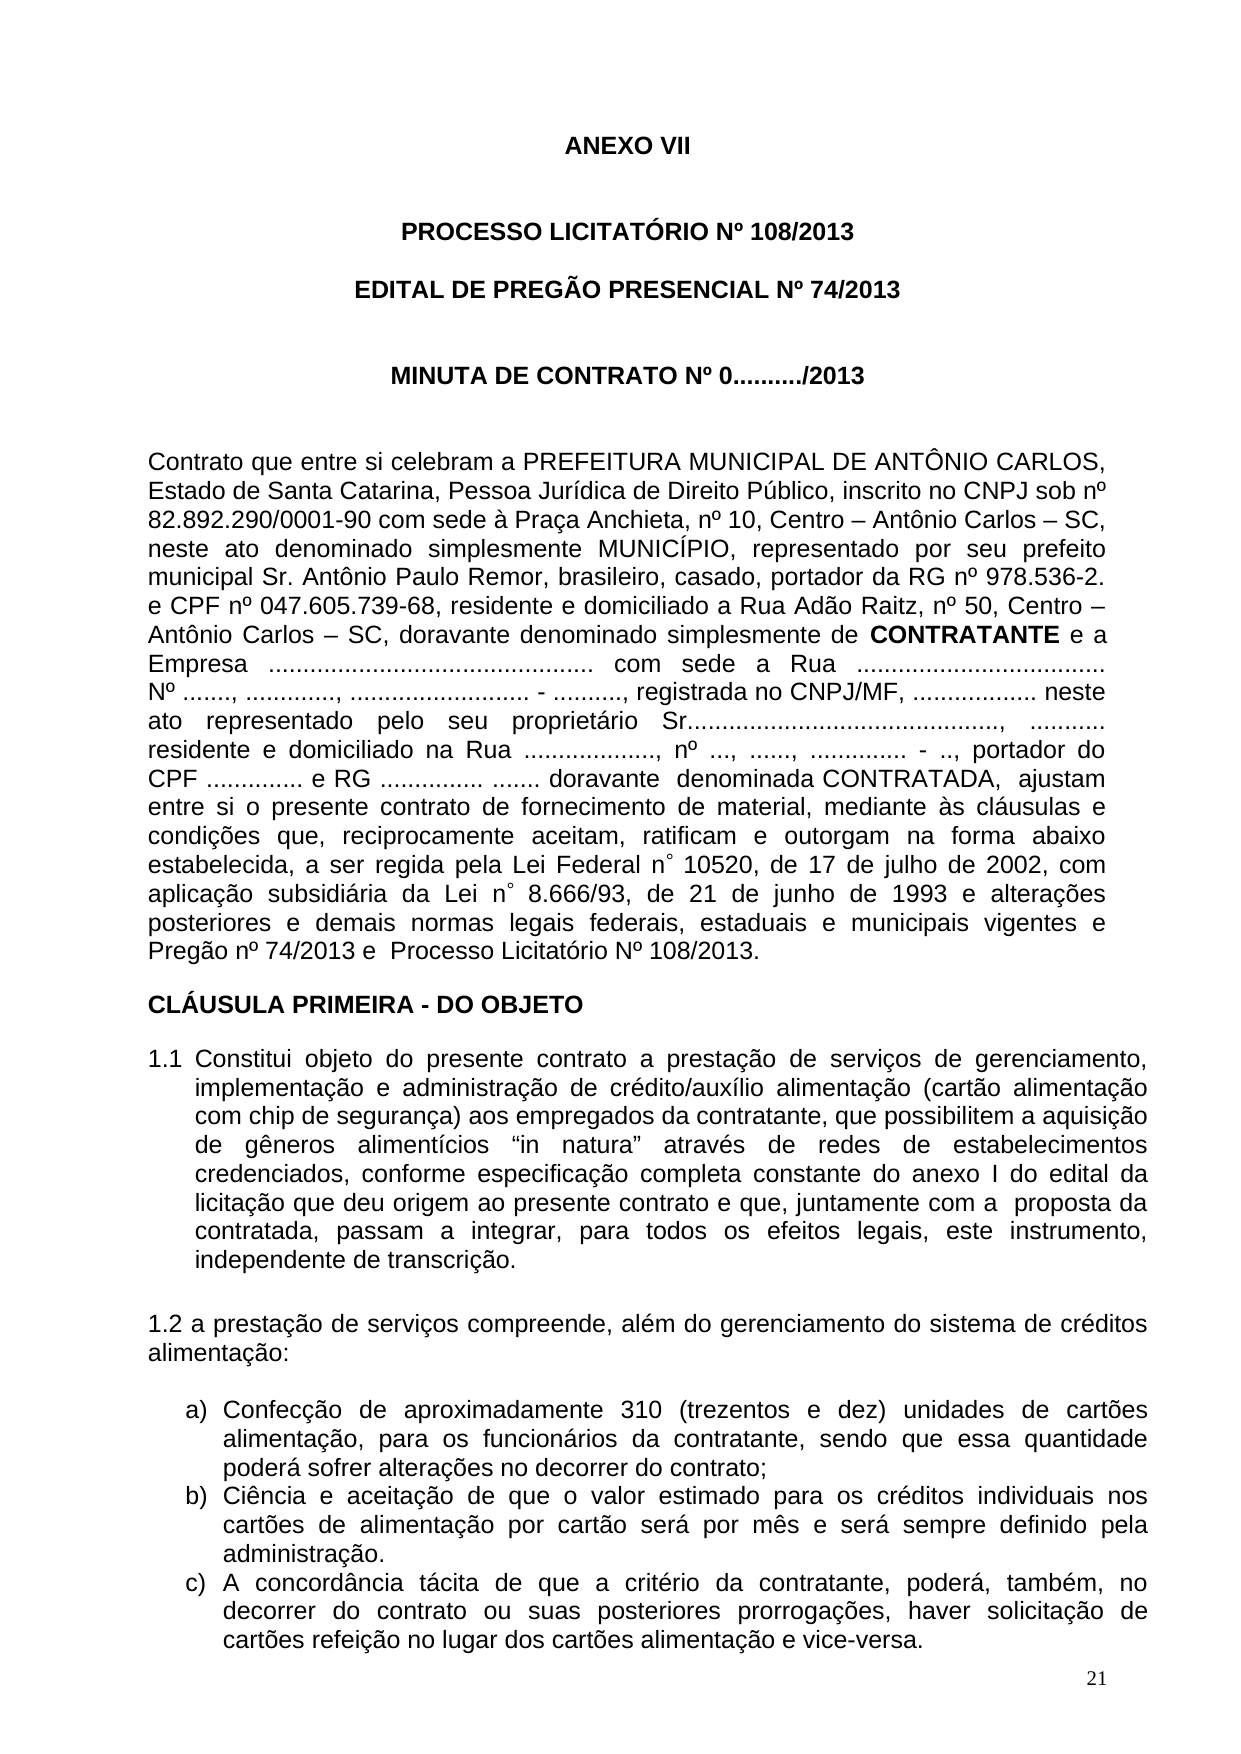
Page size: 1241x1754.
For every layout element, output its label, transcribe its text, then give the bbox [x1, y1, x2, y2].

subtitle MINUTA DE CONTRATO Nº 0........../2013 [148, 361, 1107, 390]
list Confecção de aproximadamente 310 (trezentos e dez) unidades de cartões alimentação, para os funcionários da contratante, sendo que essa quantidade poderá sofrer alterações no decorrer do contrato; [185, 1395, 1149, 1481]
subtitle Ciência e aceitação de que o valor estimado para os créditos individuais nos cartões de alimentação por cartão será por mês e será sempre definido pela administração. [185, 1481, 1149, 1567]
subtitle Constitui objeto do presente contrato a prestação de serviços de gerenciamento, implementação e administração de crédito/auxílio alimentação (cartão alimentação com chip de segurança) aos empregados da contratante, que possibilitem a aquisição de gêneros alimentícios “in natura” através de redes de estabelecimentos credenciados, conforme especificação completa constante do anexo I do edital da licitação que deu origem ao presente contrato e que, juntamente com a proposta da contratada, passam a integrar, para todos os efeitos legais, este instrumento, independente de transcrição. [148, 1044, 1149, 1274]
text 1.2 a prestação de serviços compreende, além do gerenciamento do sistema de créditos alimentação: [148, 1309, 1149, 1366]
subtitle ANEXO VII [148, 131, 1107, 160]
subtitle CLÁUSULA PRIMEIRA - DO OBJETO [148, 990, 1149, 1019]
subtitle EDITAL DE PREGÃO PRESENCIAL Nº 74/2013 [148, 275, 1107, 303]
text Contrato que entre si celebram a PREFEITURA MUNICIPAL DE ANTÔNIO CARLOS, Estado de Santa Catarina, Pessoa Jurídica de Direito Público, inscrito no CNPJ sob nº 82.892.290/0001-90 com sede à Praça Anchieta, nº 10, Centro – Antônio Carlos – SC, neste ato denominado simplesmente MUNICÍPIO, representado por seu prefeito municipal Sr. Antônio Paulo Remor, brasileiro, casado, portador da RG nº 978.536-2. e CPF nº 047.605.739-68, residente e domiciliado a Rua Adão Raitz, nº 50, Centro – Antônio Carlos – SC, doravante denominado simplesmente de CONTRATANTE e a Empresa ............................................... com sede a Rua .................................... Nº ......., ............., .......................... - .........., registrada no CNPJ/MF, .................. neste ato representado pelo seu proprietário Sr............................................., ........... residente e domiciliado na Rua ..................., nº ..., ......, .............. - .., portador do CPF .............. e RG ............... ....... doravante denominada CONTRATADA, ajustam entre si o presente contrato de fornecimento de material, mediante às cláusulas e condições que, reciprocamente aceitam, ratificam e outorgam na forma abaixo estabelecida, a ser regida pela Lei Federal n 10520, de 17 de julho de 2002, com aplicação subsidiária da Lei n 8.666/93, de 21 de junho de 1993 e alterações posteriores e demais normas legais federais, estaduais e municipais vigentes e Pregão nº 74/2013 e Processo Licitatório Nº 108/2013. [148, 447, 1107, 965]
text PROCESSO LICITATÓRIO Nº 108/2013 [148, 217, 1107, 246]
list A concordância tácita de que a critério da contratante, poderá, também, no decorrer do contrato ou suas posteriores prorrogações, haver solicitação de cartões refeição no lugar dos cartões alimentação e vice-versa. [185, 1567, 1149, 1654]
